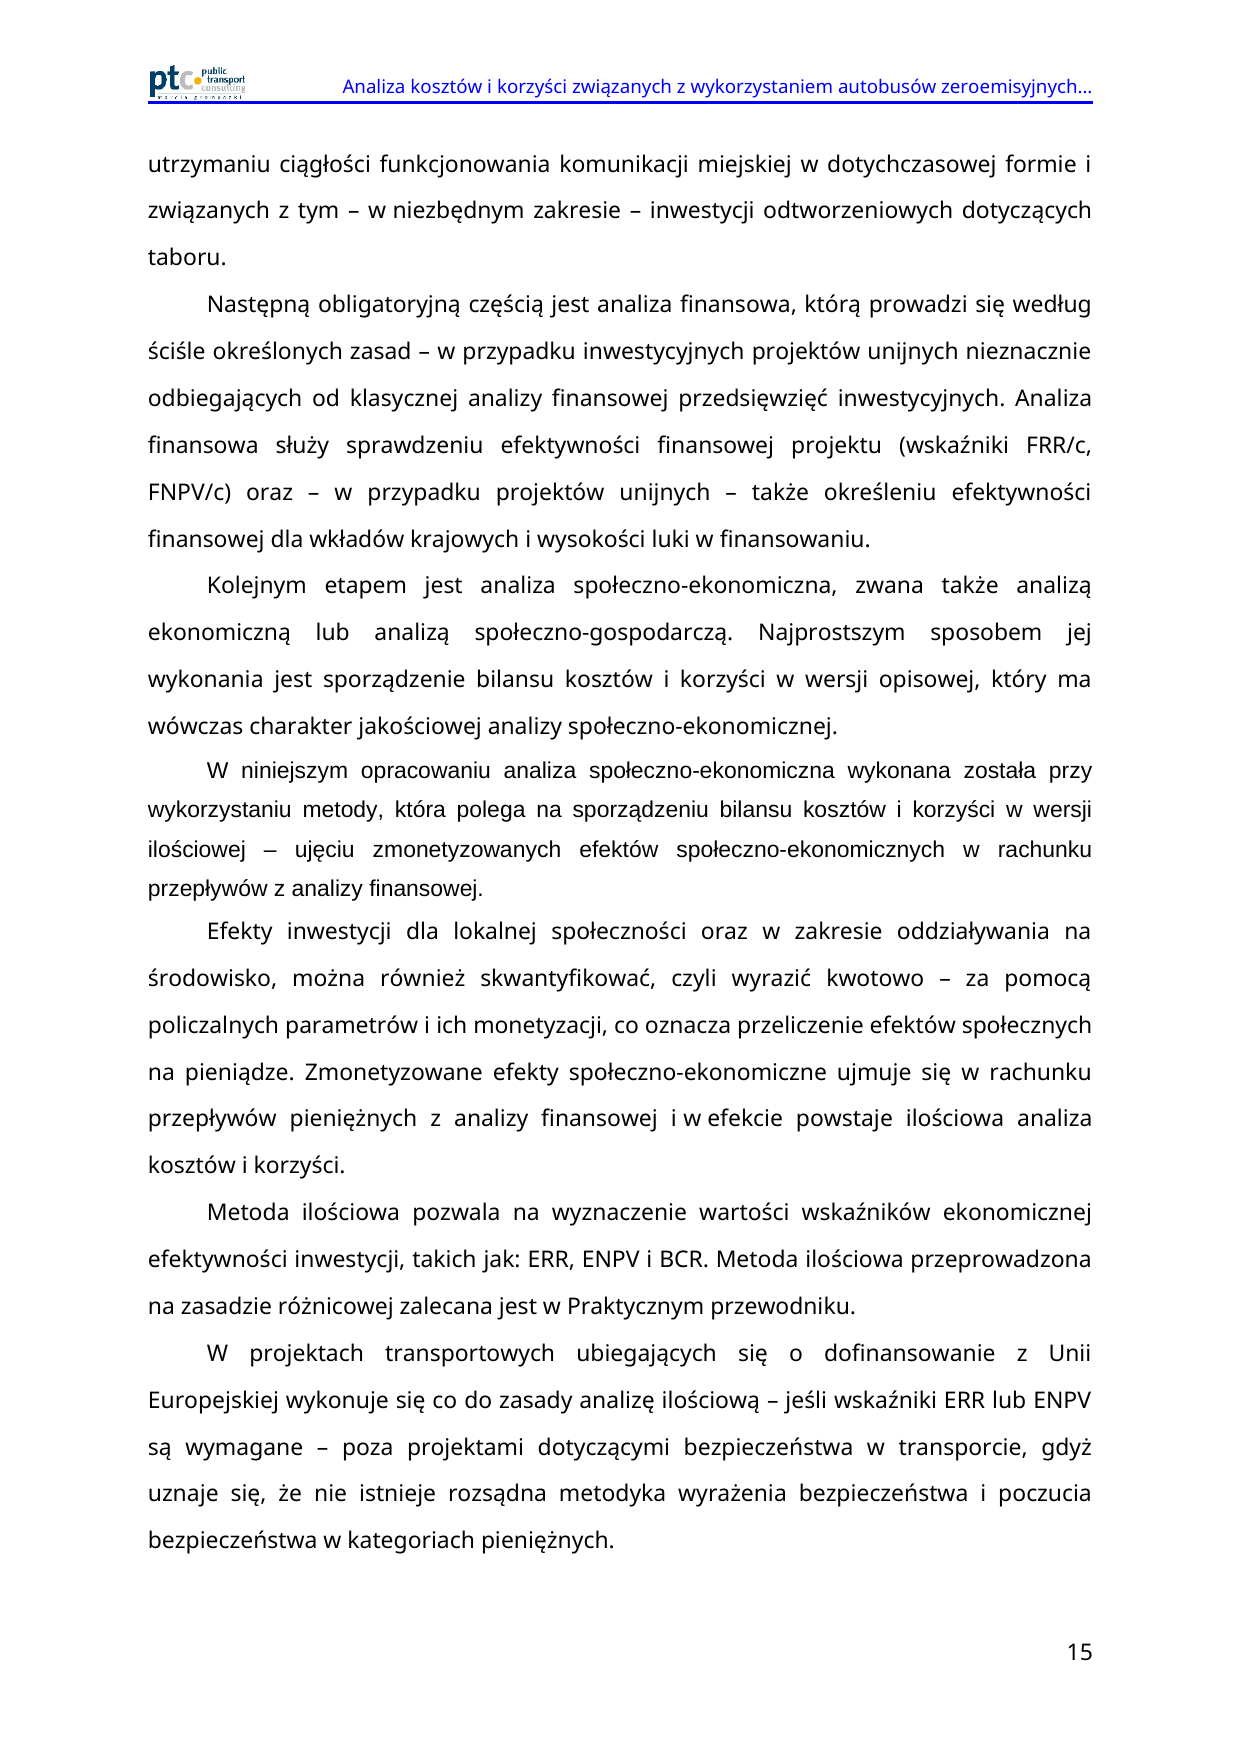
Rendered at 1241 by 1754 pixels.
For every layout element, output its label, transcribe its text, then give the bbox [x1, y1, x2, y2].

text W projektach transportowych ubiegających się o dofinansowanie z Unii Europejskiej wykonuje się co do zasady analizę ilościową – jeśli wskaźniki ERR lub ENPV są wymagane – poza projektami dotyczącymi bezpieczeństwa w transporcie, gdyż uznaje się, że nie istnieje rozsądna metodyka wyrażenia bezpieczeństwa i poczucia bezpieczeństwa w kategoriach pieniężnych. [148, 1337, 1093, 1556]
text Efekty inwestycji dla lokalnej społeczności oraz w zakresie oddziaływania na środowisko, można również skwantyfikować, czyli wyrazić kwotowo – za pomocą policzalnych parametrów i ich monetyzacji, co oznacza przeliczenie efektów społecznych na pieniądze. Zmonetyzowane efekty społeczno-ekonomiczne ujmuje się w rachunku przepływów pieniężnych z analizy finansowej i w efekcie powstaje ilościowa analiza kosztów i korzyści. [148, 915, 1093, 1181]
text W niniejszym opracowaniu analiza społeczno-ekonomiczna wykonana została przy wykorzystaniu metody, która polega na sporządzeniu bilansu kosztów i korzyści w wersji ilościowej – ujęciu zmonetyzowanych efektów społeczno-ekonomicznych w rachunku przepływów z analizy finansowej. [148, 757, 1093, 902]
text Metoda ilościowa pozwala na wyznaczenie wartości wskaźników ekonomicznej efektywności inwestycji, takich jak: ERR, ENPV i BCR. Metoda ilościowa przeprowadzona na zasadzie różnicowej zalecana jest w Praktycznym przewodniku. [148, 1196, 1093, 1321]
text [148, 148, 1093, 273]
picture [150, 65, 245, 100]
text Następną obligatoryjną częścią jest analiza finansowa, którą prowadzi się według ściśle określonych zasad – w przypadku inwestycyjnych projektów unijnych nieznacznie odbiegających od klasycznej analizy finansowej przedsięwzięć inwestycyjnych. Analiza finansowa służy sprawdzeniu efektywności finansowej projektu (wskaźniki FRR/c, FNPV/c) oraz – w przypadku projektów unijnych – także określeniu efektywności finansowej dla wkładów krajowych i wysokości luki w finansowaniu. [148, 288, 1093, 554]
text Kolejnym etapem jest analiza społeczno-ekonomiczna, zwana także analizą ekonomiczną lub analizą społeczno-gospodarczą. Najprostszym sposobem jej wykonania jest sporządzenie bilansu kosztów i korzyści w wersji opisowej, który ma wówczas charakter jakościowej analizy społeczno-ekonomicznej. [148, 569, 1093, 741]
